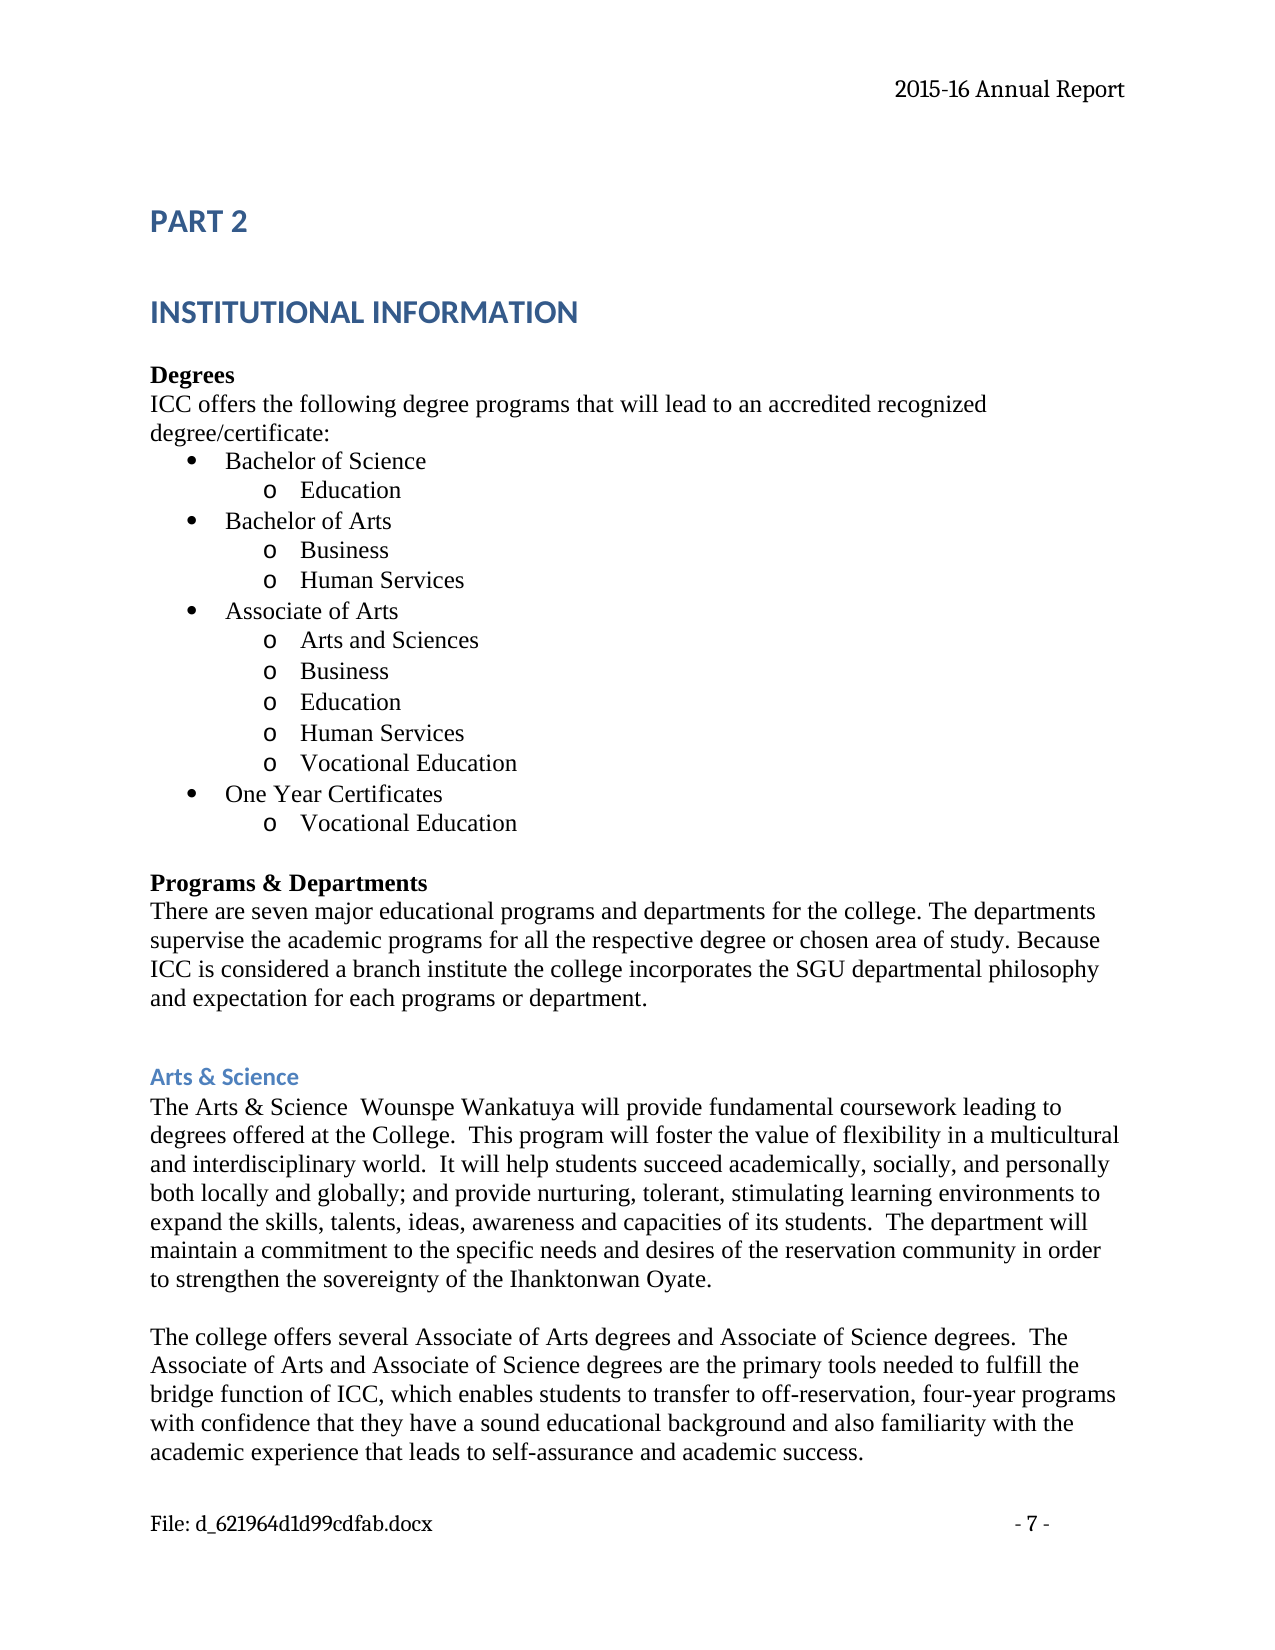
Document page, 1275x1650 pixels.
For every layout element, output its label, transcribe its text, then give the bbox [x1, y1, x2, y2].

subtitle Degrees [150, 360, 1125, 389]
list Human Services [262, 718, 1125, 748]
subtitle PART 2 [150, 200, 1125, 241]
subtitle Programs & Departments [150, 868, 1125, 896]
subtitle INSTITUTIONAL INFORMATION [150, 291, 1125, 331]
list Vocational Education [262, 748, 1125, 779]
text There are seven major educational programs and departments for the college. The departments supervise the academic programs for all the respective degree or chosen area of study. Because ICC is considered a branch institute the college incorporates the SGU departmental philosophy and expectation for each programs or department. [150, 896, 1125, 1011]
list Bachelor of Science [187, 446, 1125, 475]
list Education [262, 687, 1125, 718]
list Bachelor of Arts [187, 506, 1125, 535]
list Arts and Sciences [262, 625, 1125, 656]
subtitle Arts & Science [150, 1061, 1125, 1092]
list Vocational Education [262, 808, 1125, 839]
text The Arts & Science Wounspe Wankatuya will provide fundamental coursework leading to degrees offered at the College. This program will foster the value of flexibility in a multicultural and interdisciplinary world. It will help students succeed academically, socially, and personally both locally and globally; and provide nurturing, tolerant, stimulating learning environments to expand the skills, talents, ideas, awareness and capacities of its students. The department will maintain a commitment to the specific needs and desires of the reservation community in order to strengthen the sovereignty of the Ihanktonwan Oyate. [150, 1092, 1125, 1293]
text ICC offers the following degree programs that will lead to an accredited recognized degree/certificate: [150, 389, 1125, 446]
text The college offers several Associate of Arts degrees and Associate of Science degrees. The Associate of Arts and Associate of Science degrees are the primary tools needed to fulfill the bridge function of ICC, which enables students to transfer to off-reservation, four-year programs with confidence that they have a sound educational background and also familiarity with the academic experience that leads to self-assurance and academic success. [150, 1322, 1125, 1465]
list Human Services [262, 566, 1125, 596]
list Business [262, 656, 1125, 687]
list Associate of Arts [187, 596, 1125, 625]
list Education [262, 475, 1125, 506]
list One Year Certificates [187, 779, 1125, 808]
list Business [262, 535, 1125, 566]
